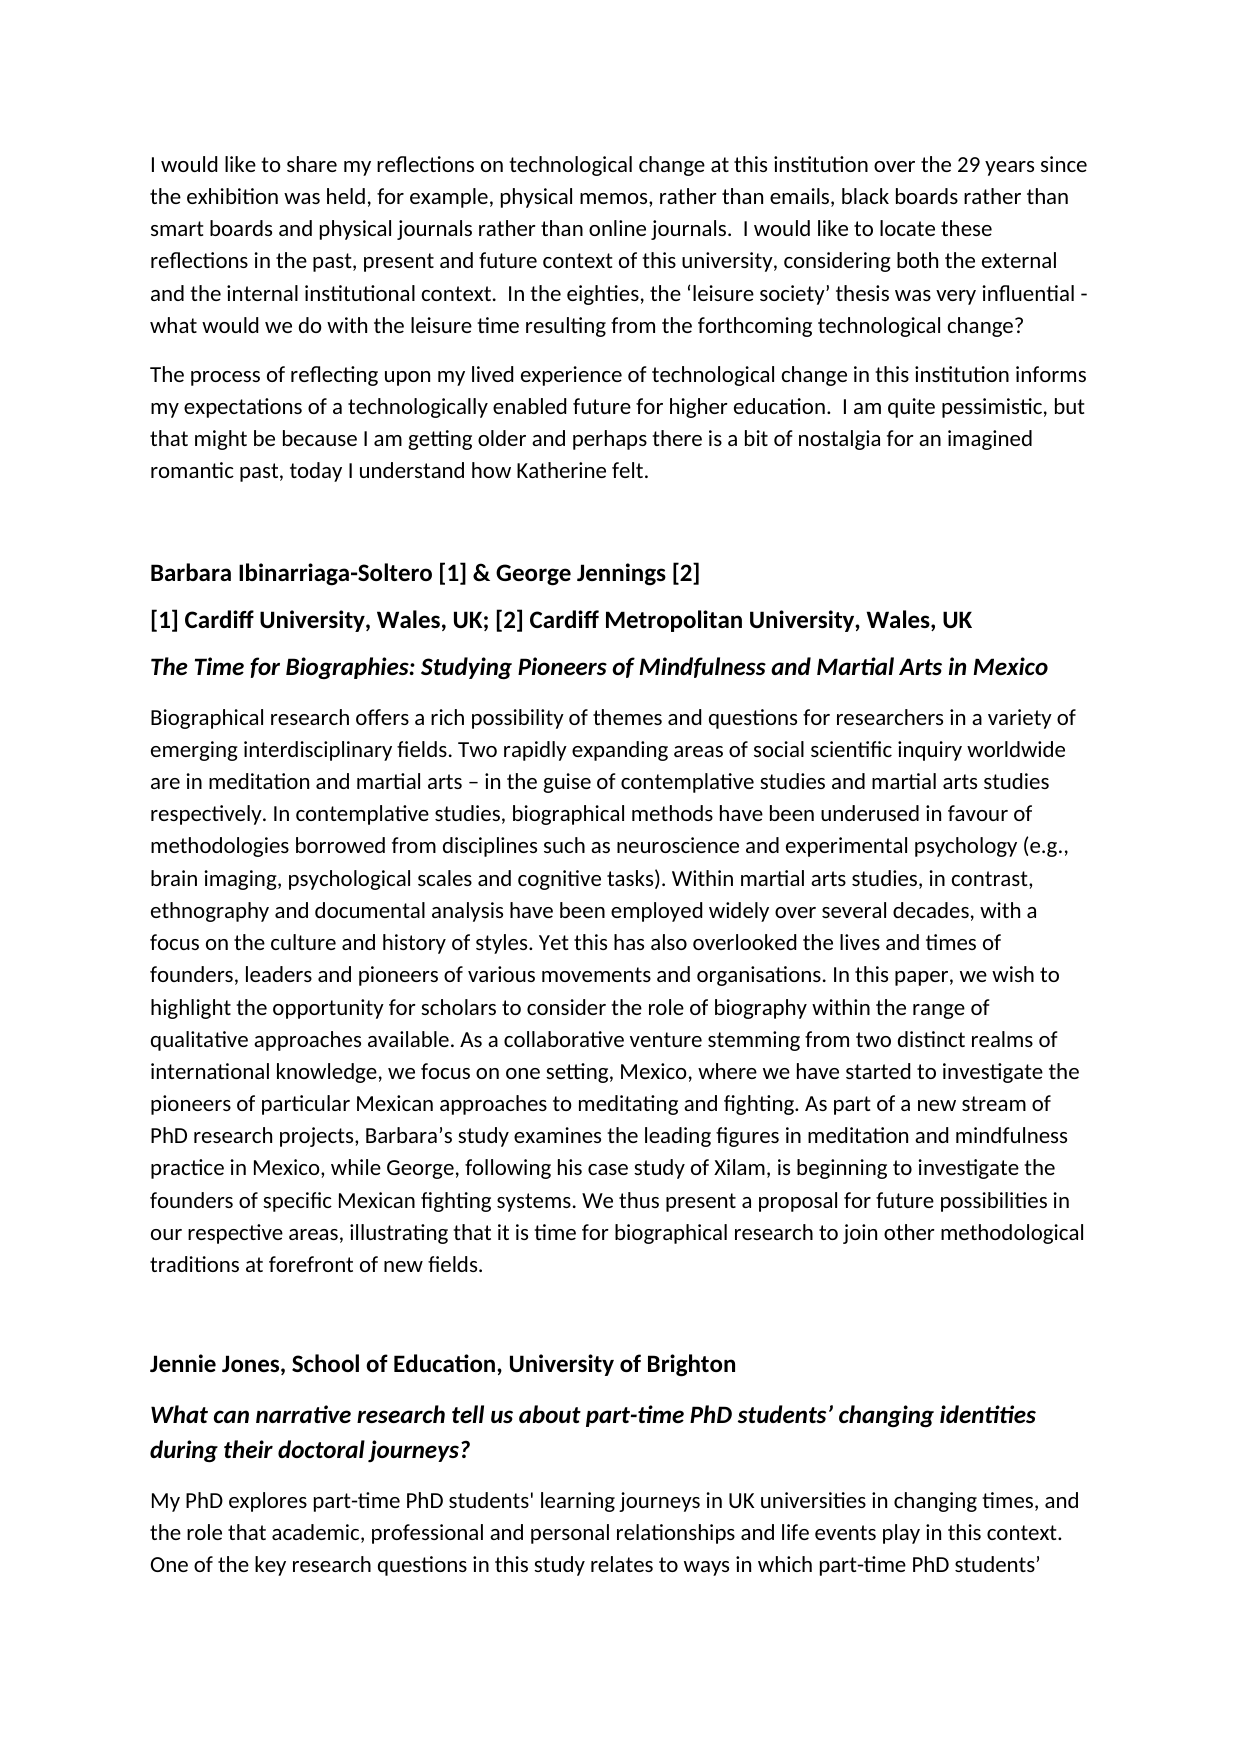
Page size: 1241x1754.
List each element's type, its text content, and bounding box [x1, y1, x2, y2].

text The Time for Biographies: Studying Pioneers of Mindfulness and Martial Arts in Mexico [150, 651, 1090, 682]
text Biographical research offers a rich possibility of themes and questions for researchers in a variety of emerging interdisciplinary fields. Two rapidly expanding areas of social scientific inquiry worldwide are in meditation and martial arts – in the guise of contemplative studies and martial arts studies respectively. In contemplative studies, biographical methods have been underused in favour of methodologies borrowed from disciplines such as neuroscience and experimental psychology (e.g., brain imaging, psychological scales and cognitive tasks). Within martial arts studies, in contrast, ethnography and documental analysis have been employed widely over several decades, with a focus on the culture and history of styles. Yet this has also overlooked the lives and times of founders, leaders and pioneers of various movements and organisations. In this paper, we wish to highlight the opportunity for scholars to consider the role of biography within the range of qualitative approaches available. As a collaborative venture stemming from two distinct realms of international knowledge, we focus on one setting, Mexico, where we have started to investigate the pioneers of particular Mexican approaches to meditating and fighting. As part of a new stream of PhD research projects, Barbara’s study examines the leading figures in meditation and mindfulness practice in Mexico, while George, following his case study of Xilam, is beginning to investigate the founders of specific Mexican fighting systems. We thus present a proposal for future possibilities in our respective areas, illustrating that it is time for biographical research to join other methodological traditions at forefront of new fields. [150, 703, 1090, 1278]
text Barbara Ibinarriaga-Soltero [1] & George Jennings [2] [150, 557, 1090, 587]
text [1] Cardiff University, Wales, UK; [2] Cardiff Metropolitan University, Wales, UK [150, 604, 1090, 634]
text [150, 1486, 1095, 1578]
text Jennie Jones, School of Education, University of Brighton [150, 1348, 1090, 1378]
text I would like to share my reflections on technological change at this institution over the 29 years since the exhibition was held, for example, physical memos, rather than emails, black boards rather than smart boards and physical journals rather than online journals. I would like to locate these reflections in the past, present and future context of this university, considering both the external and the internal institutional context. In the eighties, the ‘leisure society’ thesis was very influential - what would we do with the leisure time resulting from the forthcoming technological change? [150, 150, 1090, 339]
text The process of reflecting upon my lived experience of technological change in this institution informs my expectations of a technologically enabled future for higher education. I am quite pessimistic, but that might be because I am getting older and perhaps there is a bit of nostalgia for an imagined romantic past, today I understand how Katherine felt. [150, 360, 1090, 484]
text What can narrative research tell us about part-time PhD students’ changing identities during their doctoral journeys? [150, 1399, 1090, 1465]
